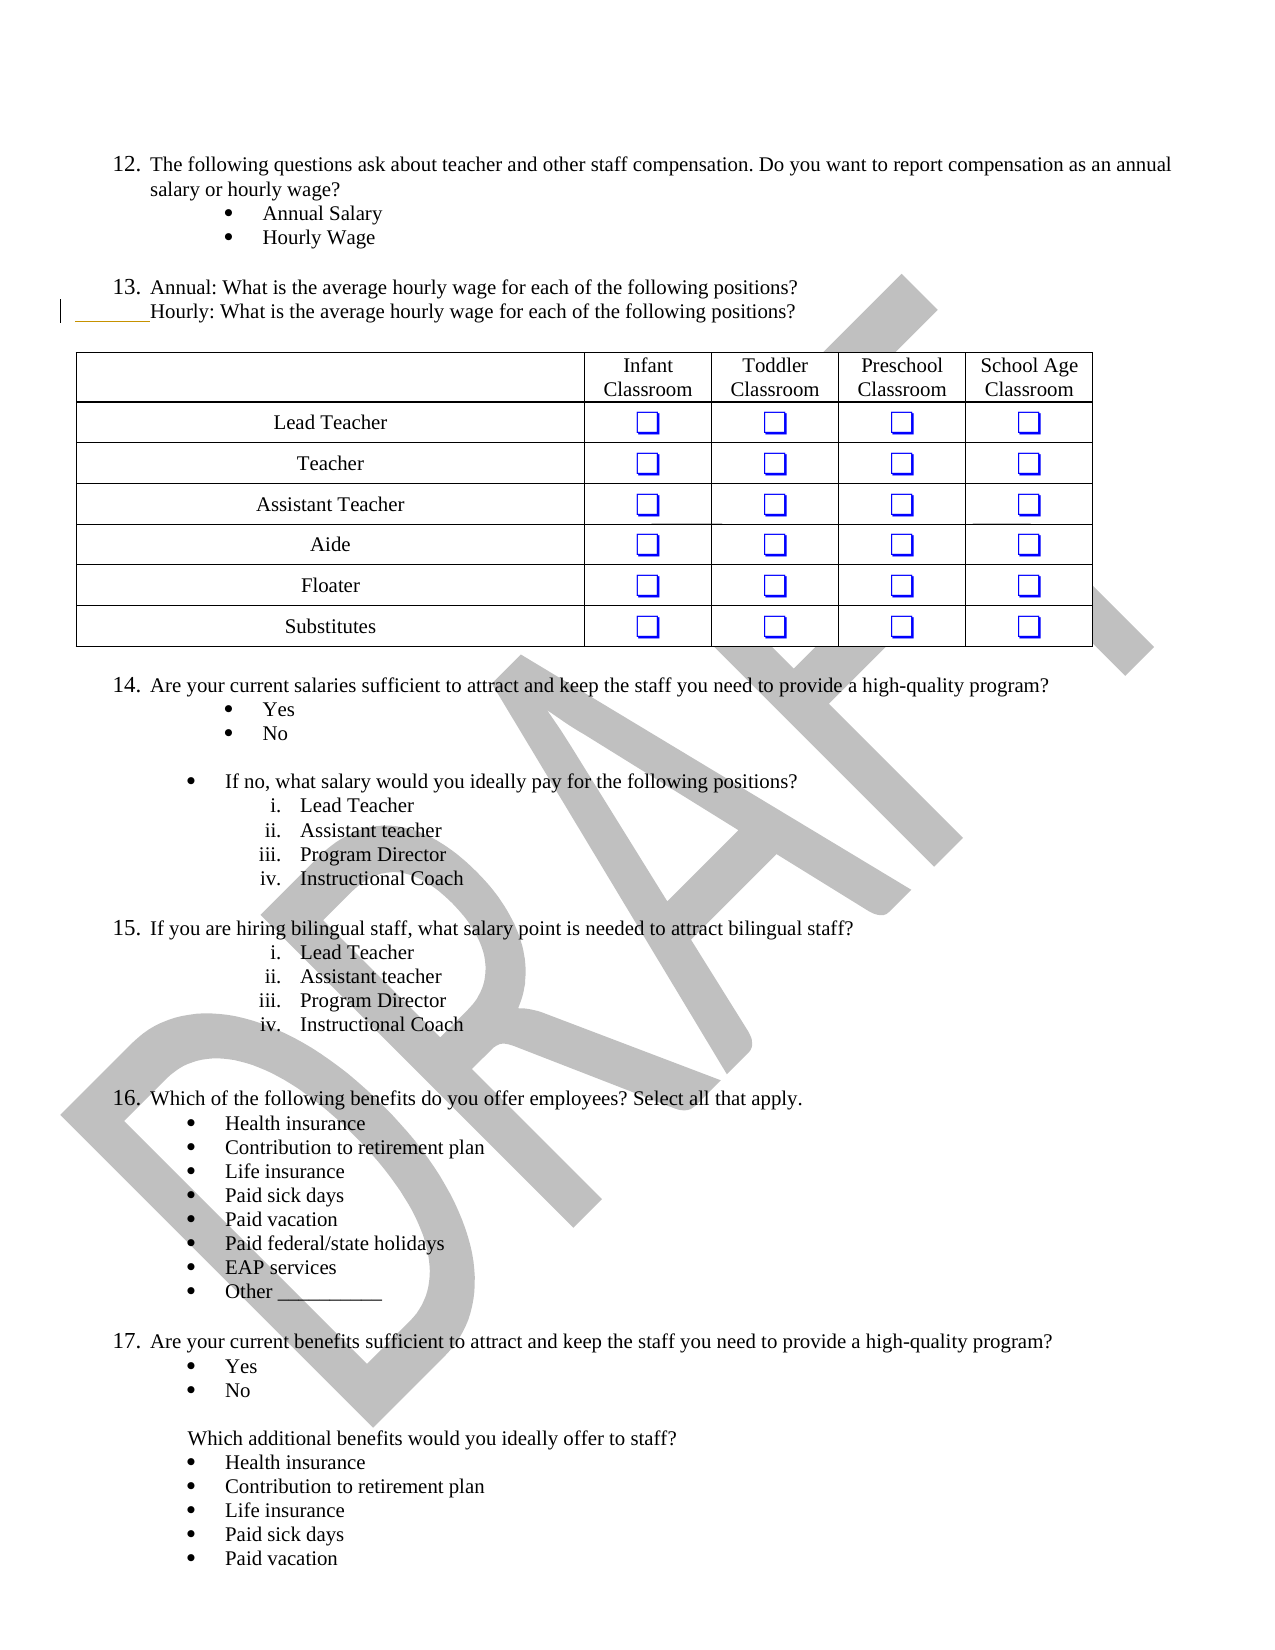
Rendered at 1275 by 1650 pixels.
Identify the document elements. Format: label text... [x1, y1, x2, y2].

table_cell ❏ [585, 606, 711, 646]
list The following questions ask about teacher and other staff compensation. Do you want to report compensation as an annual salary or hourly wage? [112, 150, 1200, 201]
table_cell ❏ [585, 484, 711, 523]
list No [187, 1378, 1200, 1402]
table_header School Age Classroom [966, 353, 1092, 401]
list Assistant teacher [281, 817, 1200, 842]
list Instructional Coach [281, 866, 1200, 890]
table_cell Substitutes [77, 606, 584, 646]
table_cell ❏ [966, 484, 1092, 523]
list Hourly Wage [225, 225, 1200, 249]
table_cell Floater [77, 565, 584, 605]
table_cell ❏ [966, 443, 1092, 483]
list Lead Teacher [281, 793, 1200, 817]
table_cell ❏ [839, 443, 965, 483]
table_cell ❏ [585, 565, 711, 605]
table_cell Lead Teacher [77, 403, 584, 442]
list Yes [187, 1354, 1200, 1378]
table_cell Assistant Teacher [77, 484, 584, 523]
list Which of the following benefits do you offer employees? Select all that apply. [112, 1084, 1200, 1111]
list Paid vacation [187, 1207, 1200, 1231]
table_cell ❏ [839, 403, 965, 442]
table_cell ❏ [839, 565, 965, 605]
table_cell ❏ [966, 565, 1092, 605]
list EAP services [187, 1255, 1200, 1279]
list Life insurance [187, 1498, 1200, 1522]
table_cell ❏ [966, 403, 1092, 442]
list Are your current salaries sufficient to attract and keep the staff you need to provide a high-quality program? [112, 671, 1200, 697]
list Lead Teacher [281, 940, 1200, 964]
list Program Director [281, 988, 1200, 1012]
table_cell ❏ [585, 443, 711, 483]
list Annual Salary [225, 201, 1200, 225]
table_cell ❏ [712, 484, 838, 523]
table_cell ❏ [585, 525, 711, 564]
list Contribution to retirement plan [187, 1135, 1200, 1159]
list No [225, 721, 1200, 745]
table_header Toddler Classroom [712, 353, 838, 401]
list Program Director [281, 842, 1200, 866]
list Health insurance [187, 1111, 1200, 1135]
table_cell ❏ [712, 443, 838, 483]
table_cell ❏ [712, 565, 838, 605]
list Paid sick days [187, 1183, 1200, 1207]
table_cell ❏ [966, 525, 1092, 564]
text Which additional benefits would you ideally offer to staff? [112, 1426, 1200, 1450]
list Other __________ [187, 1279, 1200, 1303]
table_header [77, 353, 584, 401]
list If you are hiring bilingual staff, what salary point is needed to attract bilingual staff? [112, 914, 1200, 940]
table_cell ❏ [839, 484, 965, 523]
text Hourly: What is the average hourly wage for each of the following positions? [75, 299, 1200, 323]
list Health insurance [187, 1450, 1200, 1474]
table_cell ❏ [712, 525, 838, 564]
table_header Preschool Classroom [839, 353, 965, 401]
table_cell ❏ [839, 606, 965, 646]
list Annual: What is the average hourly wage for each of the following positions? [112, 273, 1200, 299]
table_cell ❏ [585, 403, 711, 442]
table_cell ❏ [712, 403, 838, 442]
table_cell ❏ [839, 525, 965, 564]
table_cell ❏ [712, 606, 838, 646]
table_header Infant Classroom [585, 353, 711, 401]
table_cell ❏ [966, 606, 1092, 646]
list Are your current benefits sufficient to attract and keep the staff you need to provide a high-quality program? [112, 1327, 1200, 1354]
list Paid federal/state holidays [187, 1231, 1200, 1255]
list Yes [225, 697, 1200, 721]
list Assistant teacher [281, 964, 1200, 988]
list Paid vacation [187, 1546, 1200, 1570]
list Instructional Coach [281, 1012, 1200, 1036]
list Contribution to retirement plan [187, 1474, 1200, 1498]
table_cell Teacher [77, 443, 584, 483]
list Life insurance [187, 1159, 1200, 1183]
list If no, what salary would you ideally pay for the following positions? [187, 769, 1200, 793]
table_cell Aide [77, 525, 584, 564]
list Paid sick days [187, 1522, 1200, 1546]
